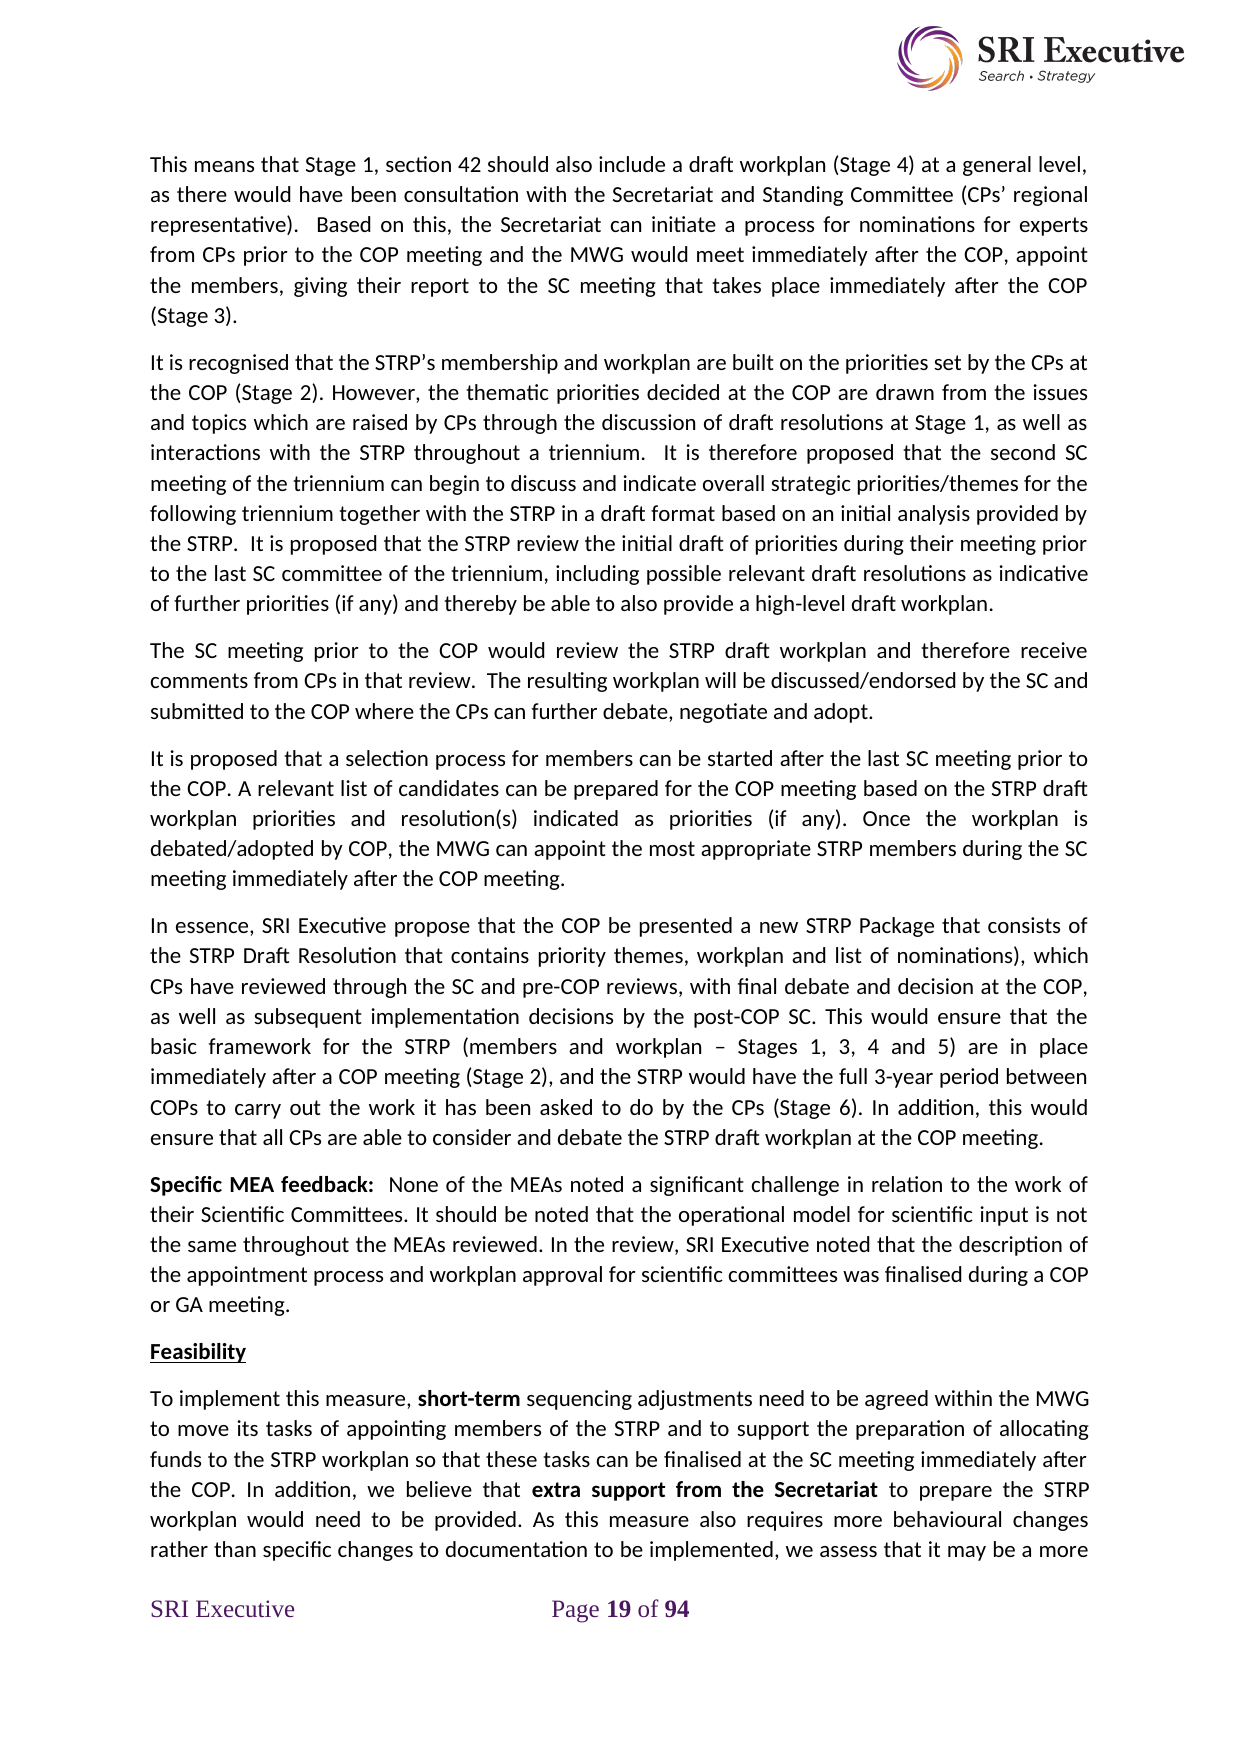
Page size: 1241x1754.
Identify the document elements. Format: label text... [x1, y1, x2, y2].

text This means that Stage 1, section 42 should also include a draft workplan (Stage 4) at a general level, as there would have been consultation with the Secretariat and Standing Committee (CPs’ regional representative). Based on this, the Secretariat can initiate a process for nominations for experts from CPs prior to the COP meeting and the MWG would meet immediately after the COP, appoint the members, giving their report to the SC meeting that takes place immediately after the COP (Stage 3). [150, 150, 1090, 329]
text Feasibility [150, 1337, 1090, 1366]
text It is recognised that the STRP’s membership and workplan are built on the priorities set by the CPs at the COP (Stage 2). However, the thematic priorities decided at the COP are drawn from the issues and topics which are raised by CPs through the discussion of draft resolutions at Stage 1, as well as interactions with the STRP throughout a triennium. It is therefore proposed that the second SC meeting of the triennium can begin to discuss and indicate overall strategic priorities/themes for the following triennium together with the STRP in a draft format based on an initial analysis provided by the STRP. It is proposed that the STRP review the initial draft of priorities during their meeting prior to the last SC committee of the triennium, including possible relevant draft resolutions as indicative of further priorities (if any) and thereby be able to also provide a high-level draft workplan. [150, 348, 1090, 618]
text Specific MEA feedback: None of the MEAs noted a significant challenge in relation to the work of their Scientific Committees. It should be noted that the operational model for scientific input is not the same throughout the MEAs reviewed. In the review, SRI Executive noted that the description of the appointment process and workplan approval for scientific committees was finalised during a COP or GA meeting. [150, 1170, 1090, 1319]
text The SC meeting prior to the COP would review the STRP draft workplan and therefore receive comments from CPs in that review. The resulting workplan will be discussed/endorsed by the SC and submitted to the COP where the CPs can further debate, negotiate and adopt. [150, 636, 1090, 725]
picture [895, 17, 1186, 95]
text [150, 1384, 1090, 1563]
text It is proposed that a selection process for members can be started after the last SC meeting prior to the COP. A relevant list of candidates can be prepared for the COP meeting based on the STRP draft workplan priorities and resolution(s) indicated as priorities (if any). Once the workplan is debated/adopted by COP, the MWG can appoint the most appropriate STRP members during the SC meeting immediately after the COP meeting. [150, 744, 1090, 893]
text In essence, SRI Executive propose that the COP be presented a new STRP Package that consists of the STRP Draft Resolution that contains priority themes, workplan and list of nominations), which CPs have reviewed through the SC and pre-COP reviews, with final debate and decision at the COP, as well as subsequent implementation decisions by the post-COP SC. This would ensure that the basic framework for the STRP (members and workplan – Stages 1, 3, 4 and 5) are in place immediately after a COP meeting (Stage 2), and the STRP would have the full 3-year period between COPs to carry out the work it has been asked to do by the CPs (Stage 6). In addition, this would ensure that all CPs are able to consider and debate the STRP draft workplan at the COP meeting. [150, 911, 1090, 1151]
